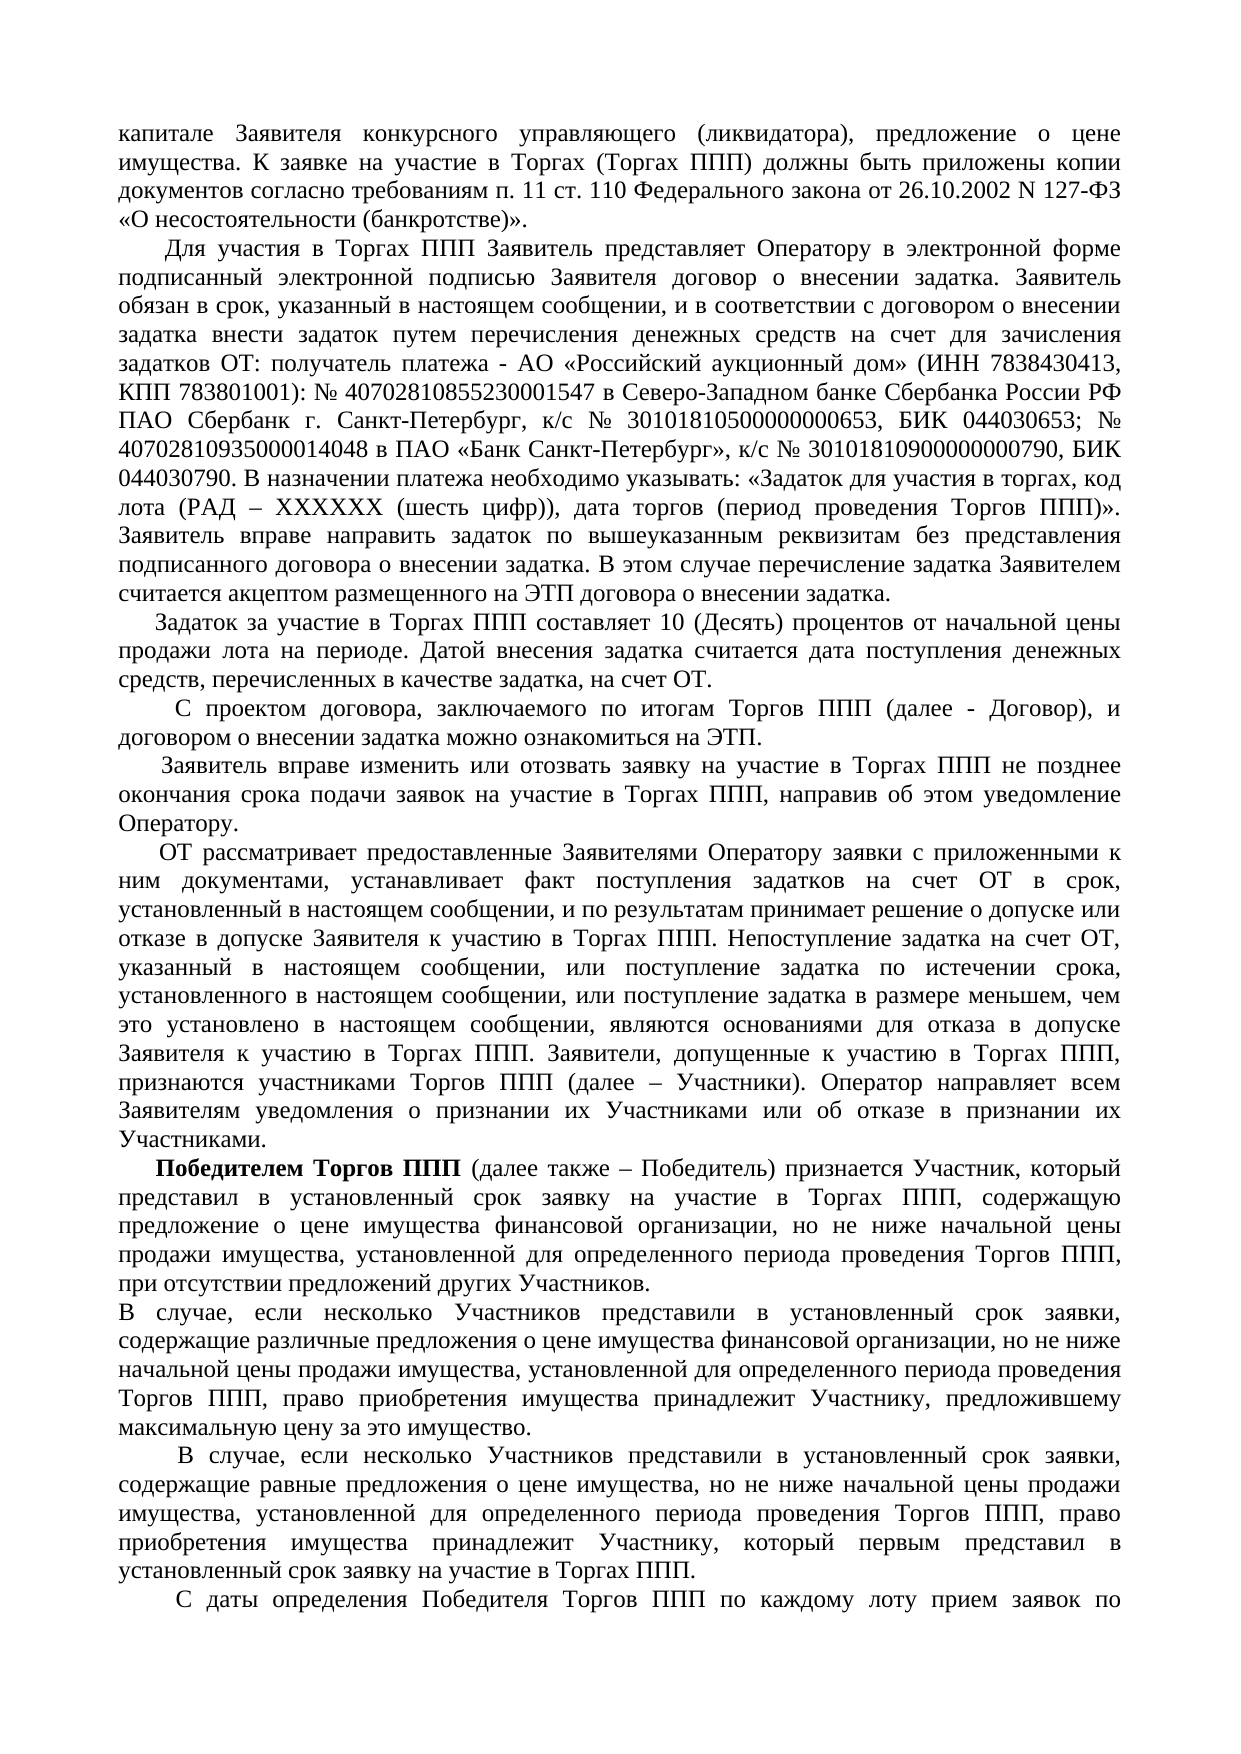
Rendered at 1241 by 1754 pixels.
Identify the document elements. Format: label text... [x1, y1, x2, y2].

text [118, 118, 1122, 233]
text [118, 1584, 1122, 1613]
text В случае, если несколько Участников представили в установленный срок заявки, содержащие равные предложения о цене имущества, но не ниже начальной цены продажи имущества, установленной для определенного периода проведения Торгов ППП, право приобретения имущества принадлежит Участнику, который первым представил в установленный срок заявку на участие в Торгах ППП. [118, 1441, 1122, 1584]
text С проектом договора, заключаемого по итогам Торгов ППП (далее - Договор), и договором о внесении задатка можно ознакомиться на ЭТП. [118, 693, 1122, 751]
text Победителем Торгов ППП (далее также – Победитель) признается Участник, который представил в установленный срок заявку на участие в Торгах ППП, содержащую предложение о цене имущества финансовой организации, но не ниже начальной цены продажи имущества, установленной для определенного периода проведения Торгов ППП, при отсутствии предложений других Участников. [118, 1153, 1122, 1297]
text В случае, если несколько Участников представили в установленный срок заявки, содержащие различные предложения о цене имущества финансовой организации, но не ниже начальной цены продажи имущества, установленной для определенного периода проведения Торгов ППП, право приобретения имущества принадлежит Участнику, предложившему максимальную цену за это имущество. [118, 1297, 1122, 1441]
text Задаток за участие в Торгах ППП составляет 10 (Десять) процентов от начальной цены продажи лота на периоде. Датой внесения задатка считается дата поступления денежных средств, перечисленных в качестве задатка, на счет ОТ. [118, 607, 1122, 693]
text Заявитель вправе изменить или отозвать заявку на участие в Торгах ППП не позднее окончания срока подачи заявок на участие в Торгах ППП, направив об этом уведомление Оператору. [118, 751, 1122, 837]
text Для участия в Торгах ППП Заявитель представляет Оператору в электронной форме подписанный электронной подписью Заявителя договор о внесении задатка. Заявитель обязан в срок, указанный в настоящем сообщении, и в соответствии с договором о внесении задатка внести задаток путем перечисления денежных средств на счет для зачисления задатков ОТ: получатель платежа - АО «Российский аукционный дом» (ИНН 7838430413, КПП 783801001): № 40702810855230001547 в Северо-Западном банке Сбербанка России РФ ПАО Сбербанк г. Санкт-Петербург, к/с № 30101810500000000653, БИК 044030653; № 40702810935000014048 в ПАО «Банк Санкт-Петербург», к/с № 30101810900000000790, БИК 044030790. В назначении платежа необходимо указывать: «Задаток для участия в торгах, код лота (РАД – ХХХХХХ (шесть цифр)), дата торгов (период проведения Торгов ППП)». Заявитель вправе направить задаток по вышеуказанным реквизитам без представления подписанного договора о внесении задатка. В этом случае перечисление задатка Заявителем считается акцептом размещенного на ЭТП договора о внесении задатка. [118, 233, 1122, 607]
text ОТ рассматривает предоставленные Заявителями Оператору заявки с приложенными к ним документами, устанавливает факт поступления задатков на счет ОТ в срок, установленный в настоящем сообщении, и по результатам принимает решение о допуске или отказе в допуске Заявителя к участию в Торгах ППП. Непоступление задатка на счет ОТ, указанный в настоящем сообщении, или поступление задатка по истечении срока, установленного в настоящем сообщении, или поступление задатка в размере меньшем, чем это установлено в настоящем сообщении, являются основаниями для отказа в допуске Заявителя к участию в Торгах ППП. Заявители, допущенные к участию в Торгах ППП, признаются участниками Торгов ППП (далее – Участники). Оператор направляет всем Заявителям уведомления о признании их Участниками или об отказе в признании их Участниками. [118, 837, 1122, 1153]
